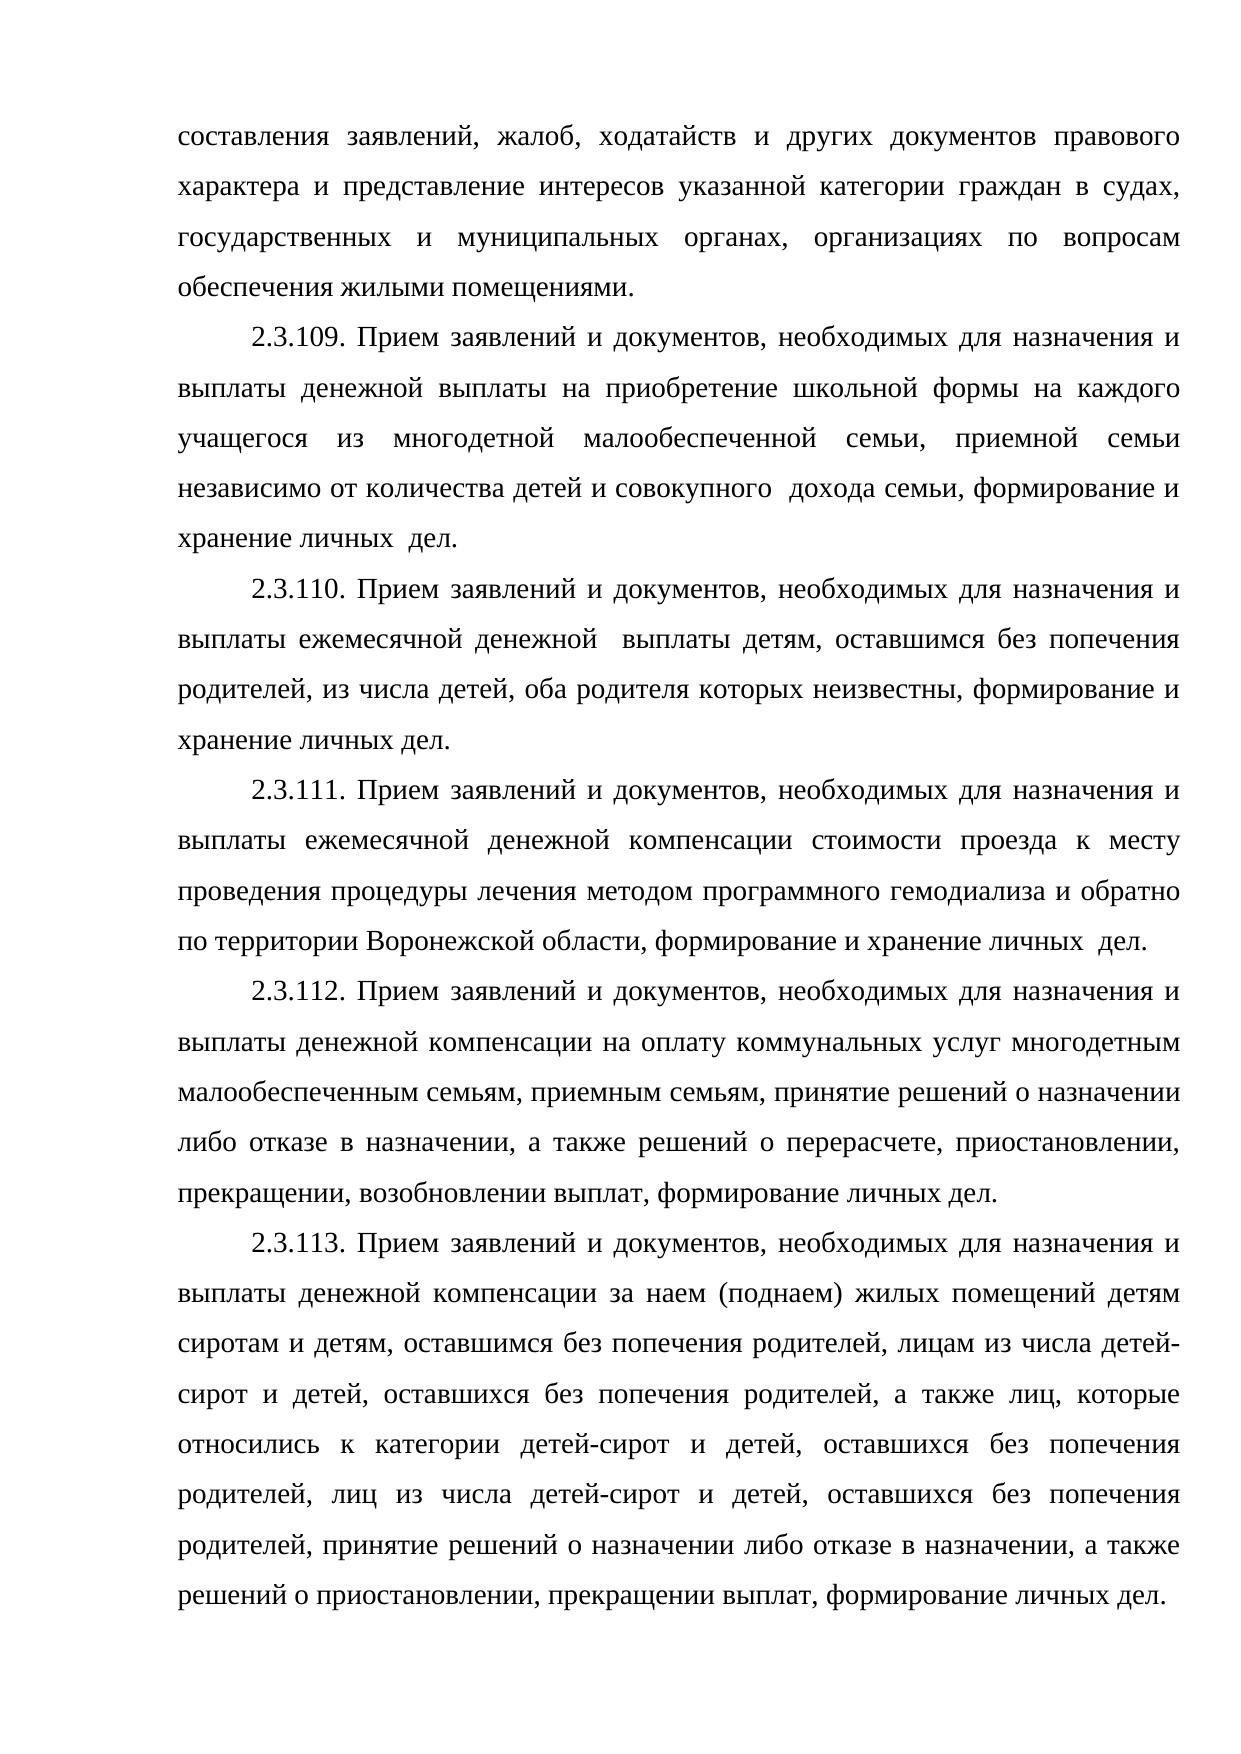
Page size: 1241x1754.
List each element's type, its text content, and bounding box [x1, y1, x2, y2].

text 2.3.109. Прием заявлений и документов, необходимых для назначения и выплаты денежной выплаты на приобретение школьной формы на каждого учащегося из многодетной малообеспеченной семьи, приемной семьи независимо от количества детей и совокупного дохода семьи, формирование и хранение личных дел. [177, 319, 1181, 554]
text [177, 118, 1181, 303]
text 2.3.111. Прием заявлений и документов, необходимых для назначения и выплаты ежемесячной денежной компенсации стоимости проезда к месту проведения процедуры лечения методом программного гемодиализа и обратно по территории Воронежской области, формирование и хранение личных дел. [177, 772, 1181, 957]
text 2.3.113. Прием заявлений и документов, необходимых для назначения и выплаты денежной компенсации за наем (поднаем) жилых помещений детям сиротам и детям, оставшимся без попечения родителей, лицам из числа детей-сирот и детей, оставшихся без попечения родителей, а также лиц, которые относились к категории детей-сирот и детей, оставшихся без попечения родителей, лиц из числа детей-сирот и детей, оставшихся без попечения родителей, принятие решений о назначении либо отказе в назначении, а также решений о приостановлении, прекращении выплат, формирование личных дел. [177, 1225, 1181, 1611]
text 2.3.112. Прием заявлений и документов, необходимых для назначения и выплаты денежной компенсации на оплату коммунальных услуг многодетным малообеспеченным семьям, приемным семьям, принятие решений о назначении либо отказе в назначении, а также решений о перерасчете, приостановлении, прекращении, возобновлении выплат, формирование личных дел. [177, 973, 1181, 1208]
text 2.3.110. Прием заявлений и документов, необходимых для назначения и выплаты ежемесячной денежной выплаты детям, оставшимся без попечения родителей, из числа детей, оба родителя которых неизвестны, формирование и хранение личных дел. [177, 571, 1181, 755]
